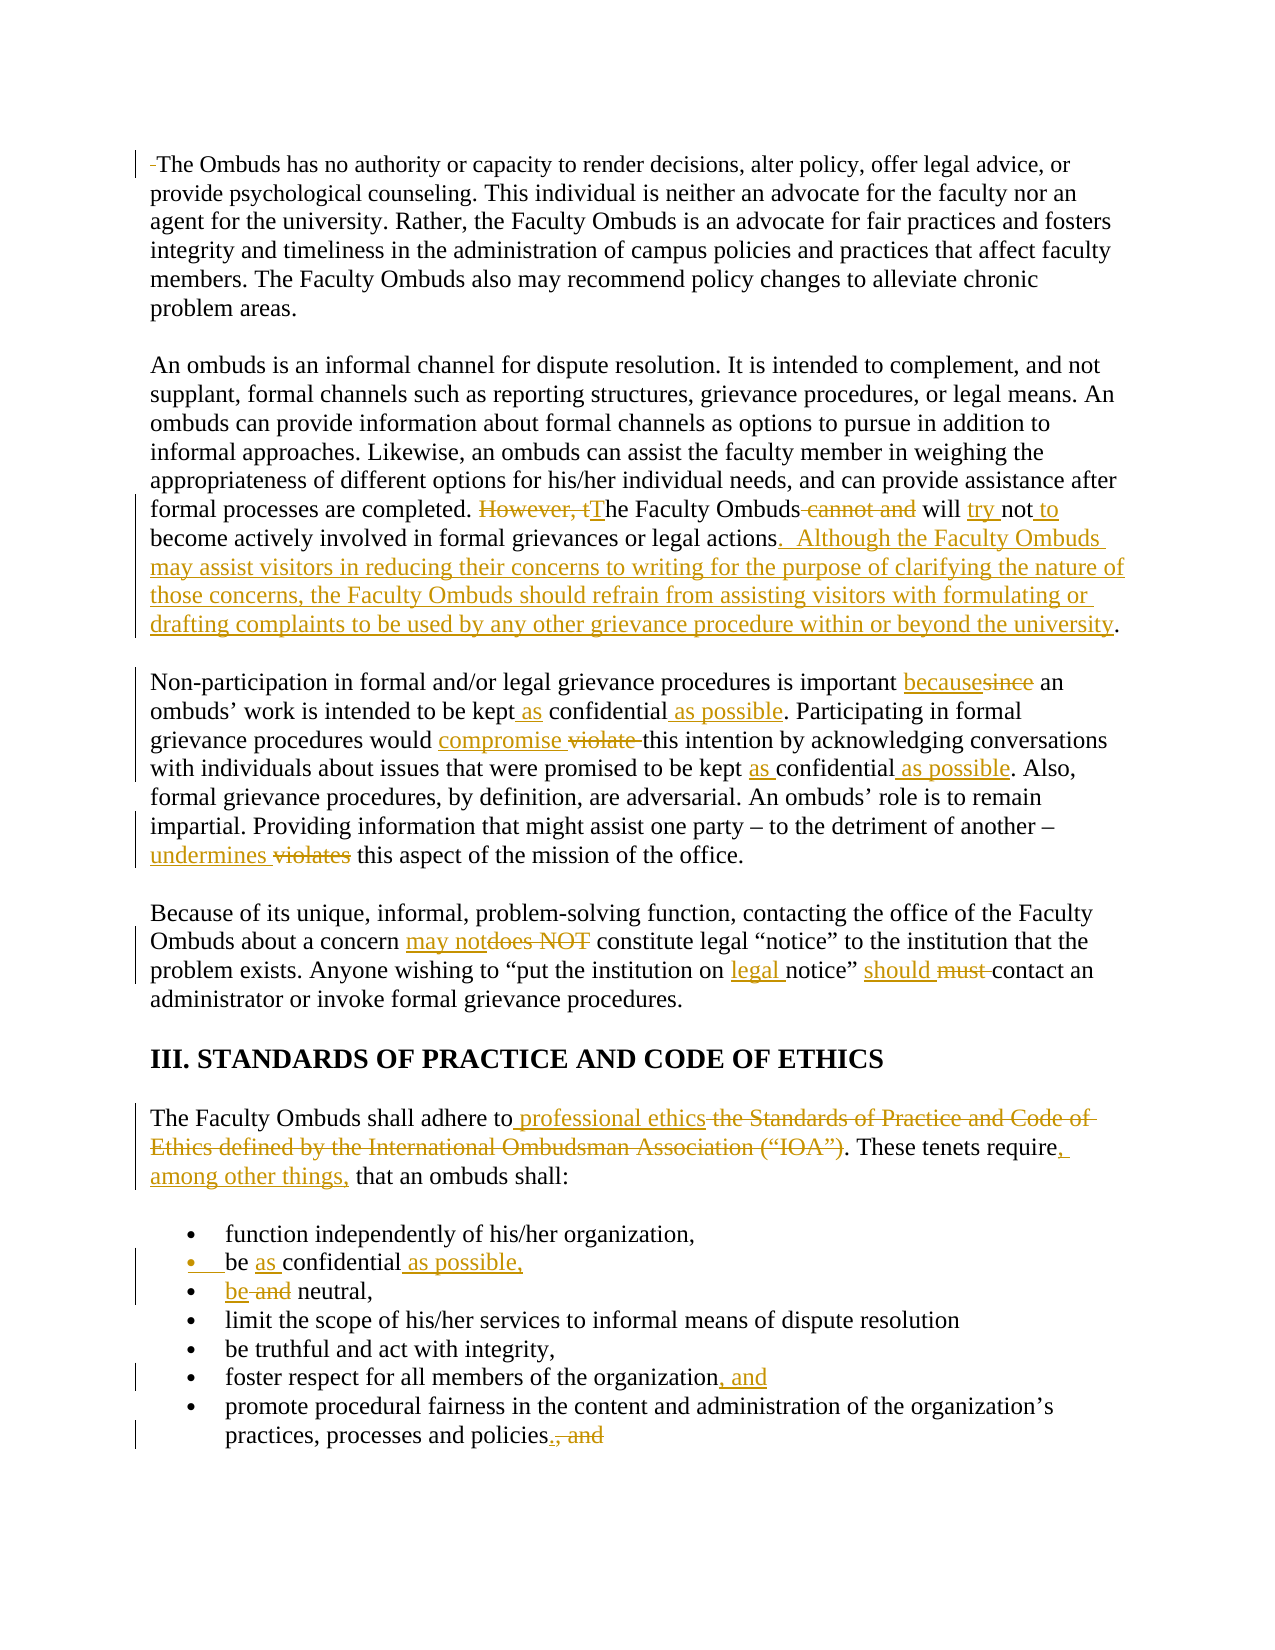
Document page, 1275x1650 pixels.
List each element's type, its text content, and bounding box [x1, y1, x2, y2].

list limit the scope of his/her services to informal means of dispute resolution [187, 1305, 1125, 1334]
text Because of its unique, informal, problem-solving function, contacting the office of the Faculty Ombuds about a concern constitute legal “notice” to the institution that the problem exists. Anyone wishing to “put the institution on notice” contact an administrator or invoke formal grievance procedures. [150, 898, 1125, 1013]
list foster respect for all members of the organization [187, 1362, 1125, 1391]
text The Ombuds has no authority or capacity to render decisions, alter policy, offer legal advice, or provide psychological counseling. This individual is neither an advocate for the faculty nor an agent for the university. Rather, the Faculty Ombuds is an advocate for fair practices and fosters integrity and timeliness in the administration of campus policies and practices that affect faculty members. The Faculty Ombuds also may recommend policy changes to alleviate chronic problem areas. [150, 150, 1125, 321]
text The Faculty Ombuds shall adhere to. These tenets require that an ombuds shall: [150, 1103, 1125, 1189]
text III. STANDARDS OF PRACTICE AND CODE OF ETHICS [150, 1042, 1125, 1074]
text Non-participation in formal and/or legal grievance procedures is important an ombuds’ work is intended to be kept confidential. Participating in formal grievance procedures would this intention by acknowledging conversations with individuals about issues that were promised to be kept confidential. Also, formal grievance procedures, by definition, are adversarial. An ombuds’ role is to remain impartial. Providing information that might assist one party – to the detriment of another – this aspect of the mission of the office. [150, 667, 1125, 868]
list function independently of his/her organization, [187, 1219, 1125, 1247]
list neutral, [187, 1276, 1125, 1305]
list be confidential [187, 1247, 1125, 1276]
text An ombuds is an informal channel for dispute resolution. It is intended to complement, and not supplant, formal channels such as reporting structures, grievance procedures, or legal means. An ombuds can provide information about formal channels as options to pursue in addition to informal approaches. Likewise, an ombuds can assist the faculty member in weighing the appropriateness of different options for his/her individual needs, and can provide assistance after formal processes are completed. he Faculty Ombuds will not become actively involved in formal grievances or legal actions. [150, 351, 1125, 577]
text An ombuds is an informal channel for dispute resolution. It is intended to complement, and not supplant, formal channels such as reporting structures, grievance procedures, or legal means. An ombuds can provide information about formal channels as options to pursue in addition to informal approaches. Likewise, an ombuds can assist the faculty member in weighing the appropriateness of different options for his/her individual needs, and can provide assistance after formal processes are completed. he Faculty Ombuds will not become actively involved in formal grievances or legal actions. [150, 578, 1125, 638]
list be truthful and act with integrity, [187, 1334, 1125, 1362]
list promote procedural fairness in the content and administration of the organization’s practices, processes and policies [187, 1391, 1125, 1449]
